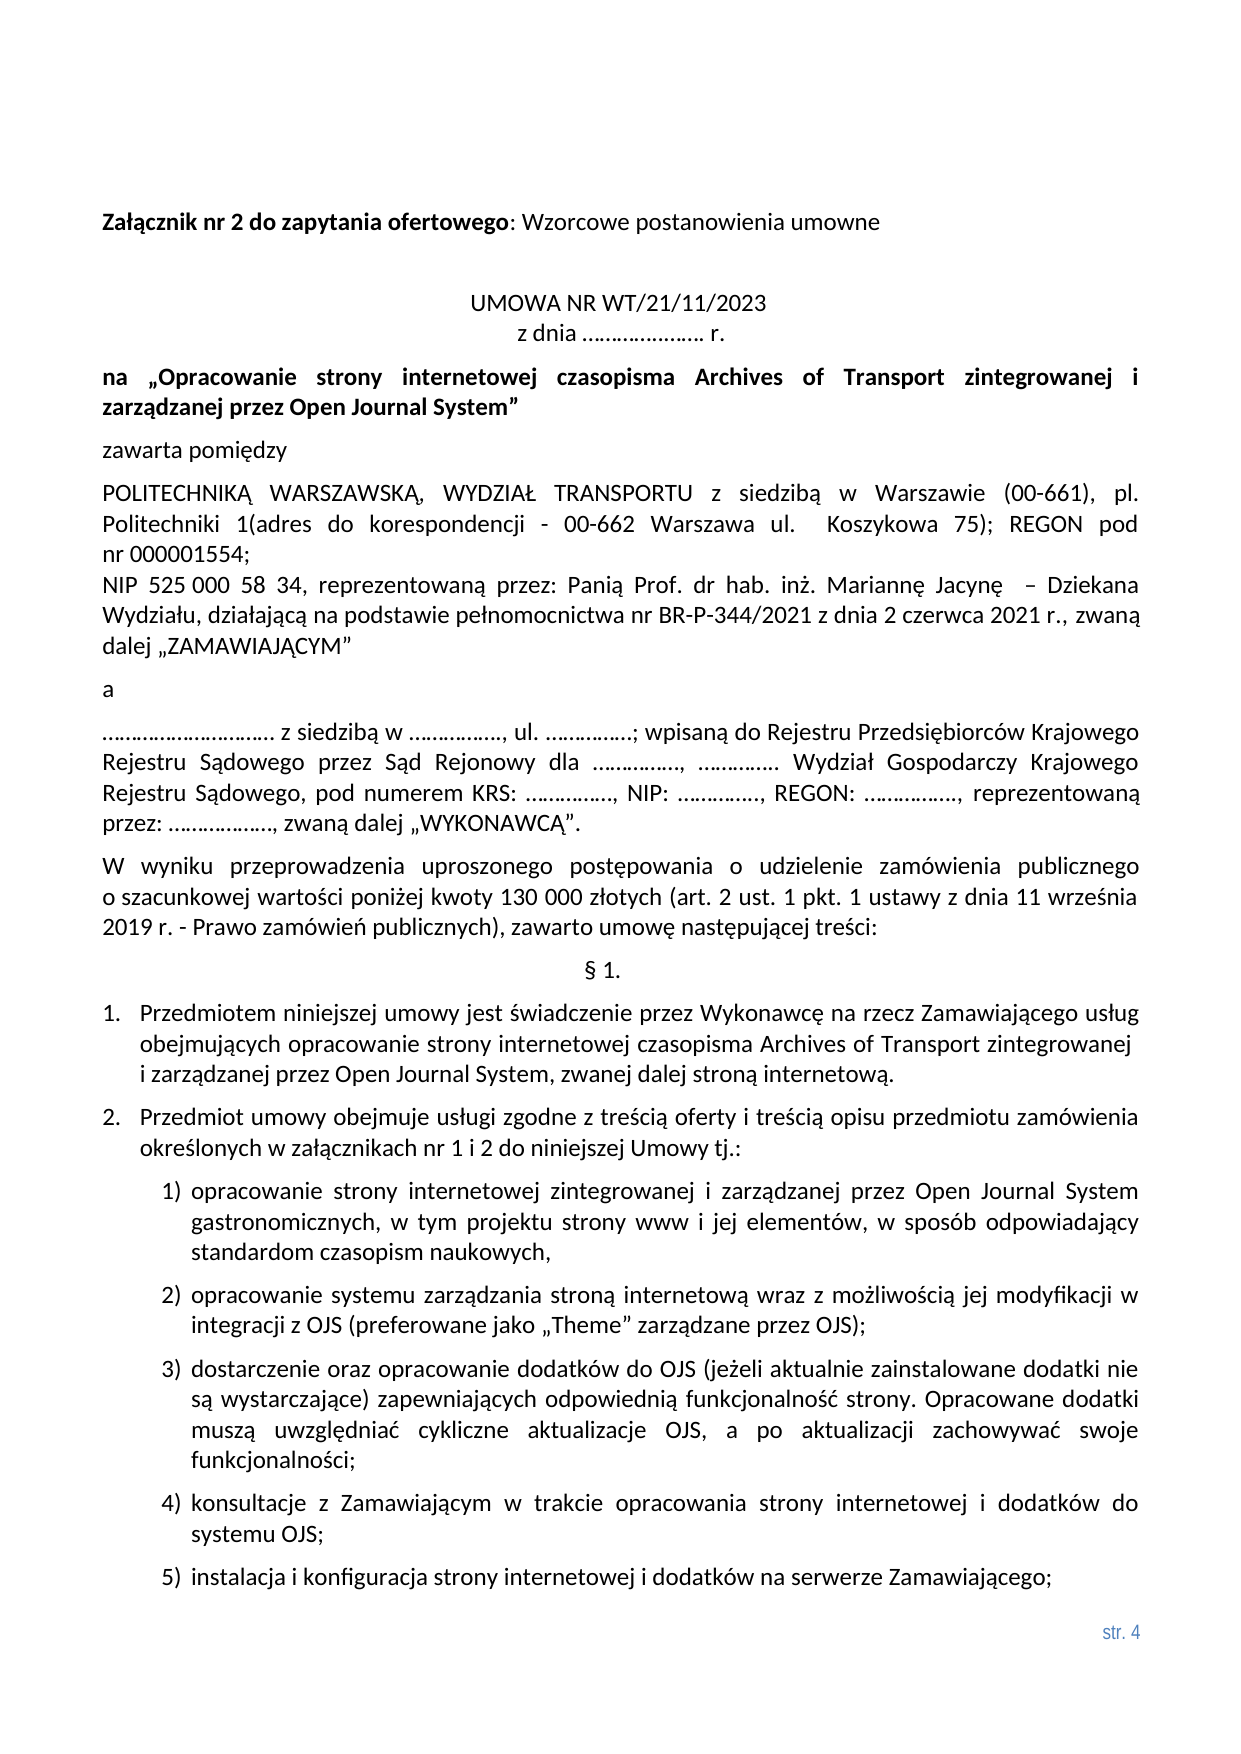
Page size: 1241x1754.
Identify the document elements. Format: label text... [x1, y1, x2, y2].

text W wyniku przeprowadzenia uproszonego postępowania o udzielenie zamówienia publicznego o szacunkowej wartości poniżej kwoty 130 000 złotych (art. 2 ust. 1 pkt. 1 ustawy z dnia 11 września 2019 r. - Prawo zamówień publicznych), zawarto umowę następującej treści: [102, 850, 1140, 942]
list opracowanie strony internetowej zintegrowanej i zarządzanej przez Open Journal System gastronomicznych, w tym projektu strony www i jej elementów, w sposób odpowiadający standardom czasopism naukowych, [161, 1175, 1140, 1267]
text UMOWA NR WT/21/11/2023 z dnia …………..……. r. [102, 287, 1140, 348]
text zawarta pomiędzy [102, 434, 1140, 465]
list konsultacje z Zamawiającym w trakcie opracowania strony internetowej i dodatków do systemu OJS; [161, 1487, 1140, 1548]
text a [102, 673, 1140, 703]
text na „Opracowanie strony internetowej czasopisma Archives of Transport zintegrowanej i zarządzanej przez Open Journal System” [102, 361, 1140, 422]
list Przedmiot umowy obejmuje usługi zgodne z treścią oferty i treścią opisu przedmiotu zamówienia określonych w załącznikach nr 1 i 2 do niniejszej Umowy tj.: [102, 1102, 1140, 1163]
list dostarczenie oraz opracowanie dodatków do OJS (jeżeli aktualnie zainstalowane dodatki nie są wystarczające) zapewniających odpowiednią funkcjonalność strony. Opracowane dodatki muszą uwzględniać cykliczne aktualizacje OJS, a po aktualizacji zachowywać swoje funkcjonalności; [161, 1353, 1140, 1475]
list instalacja i konfiguracja strony internetowej i dodatków na serwerze Zamawiającego; [161, 1561, 1140, 1591]
list § 1. [64, 954, 1140, 985]
list Przedmiotem niniejszej umowy jest świadczenie przez Wykonawcę na rzecz Zamawiającego usług obejmujących opracowanie strony internetowej czasopisma Archives of Transport zintegrowanej i zarządzanej przez Open Journal System, zwanej dalej stroną internetową. [102, 997, 1140, 1089]
text Załącznik nr 2 do zapytania ofertowego: Wzorcowe postanowienia umowne [102, 206, 1140, 237]
text POLITECHNIKĄ WARSZAWSKĄ, WYDZIAŁ TRANSPORTU z siedzibą w Warszawie (00-661), pl. Politechniki 1(adres do korespondencji - 00-662 Warszawa ul. Koszykowa 75); REGON pod nr 000001554; NIP 525 000 58 34, reprezentowaną przez: Panią Prof. dr hab. inż. Mariannę Jacynę – Dziekana Wydziału, działającą na podstawie pełnomocnictwa nr BR-P-344/2021 z dnia 2 czerwca 2021 r., zwaną dalej „ZAMAWIAJĄCYM” [102, 477, 1140, 660]
list opracowanie systemu zarządzania stroną internetową wraz z możliwością jej modyfikacji w integracji z OJS (preferowane jako „Theme” zarządzane przez OJS); [161, 1279, 1140, 1340]
text ………………………… z siedzibą w ……………., ul. ……………; wpisaną do Rejestru Przedsiębiorców Krajowego Rejestru Sądowego przez Sąd Rejonowy dla ……………, ………….. Wydział Gospodarczy Krajowego Rejestru Sądowego, pod numerem KRS: ……………, NIP: ………….., REGON: ……………., reprezentowaną przez: ………………, zwaną dalej „WYKONAWCĄ”. [102, 716, 1140, 838]
